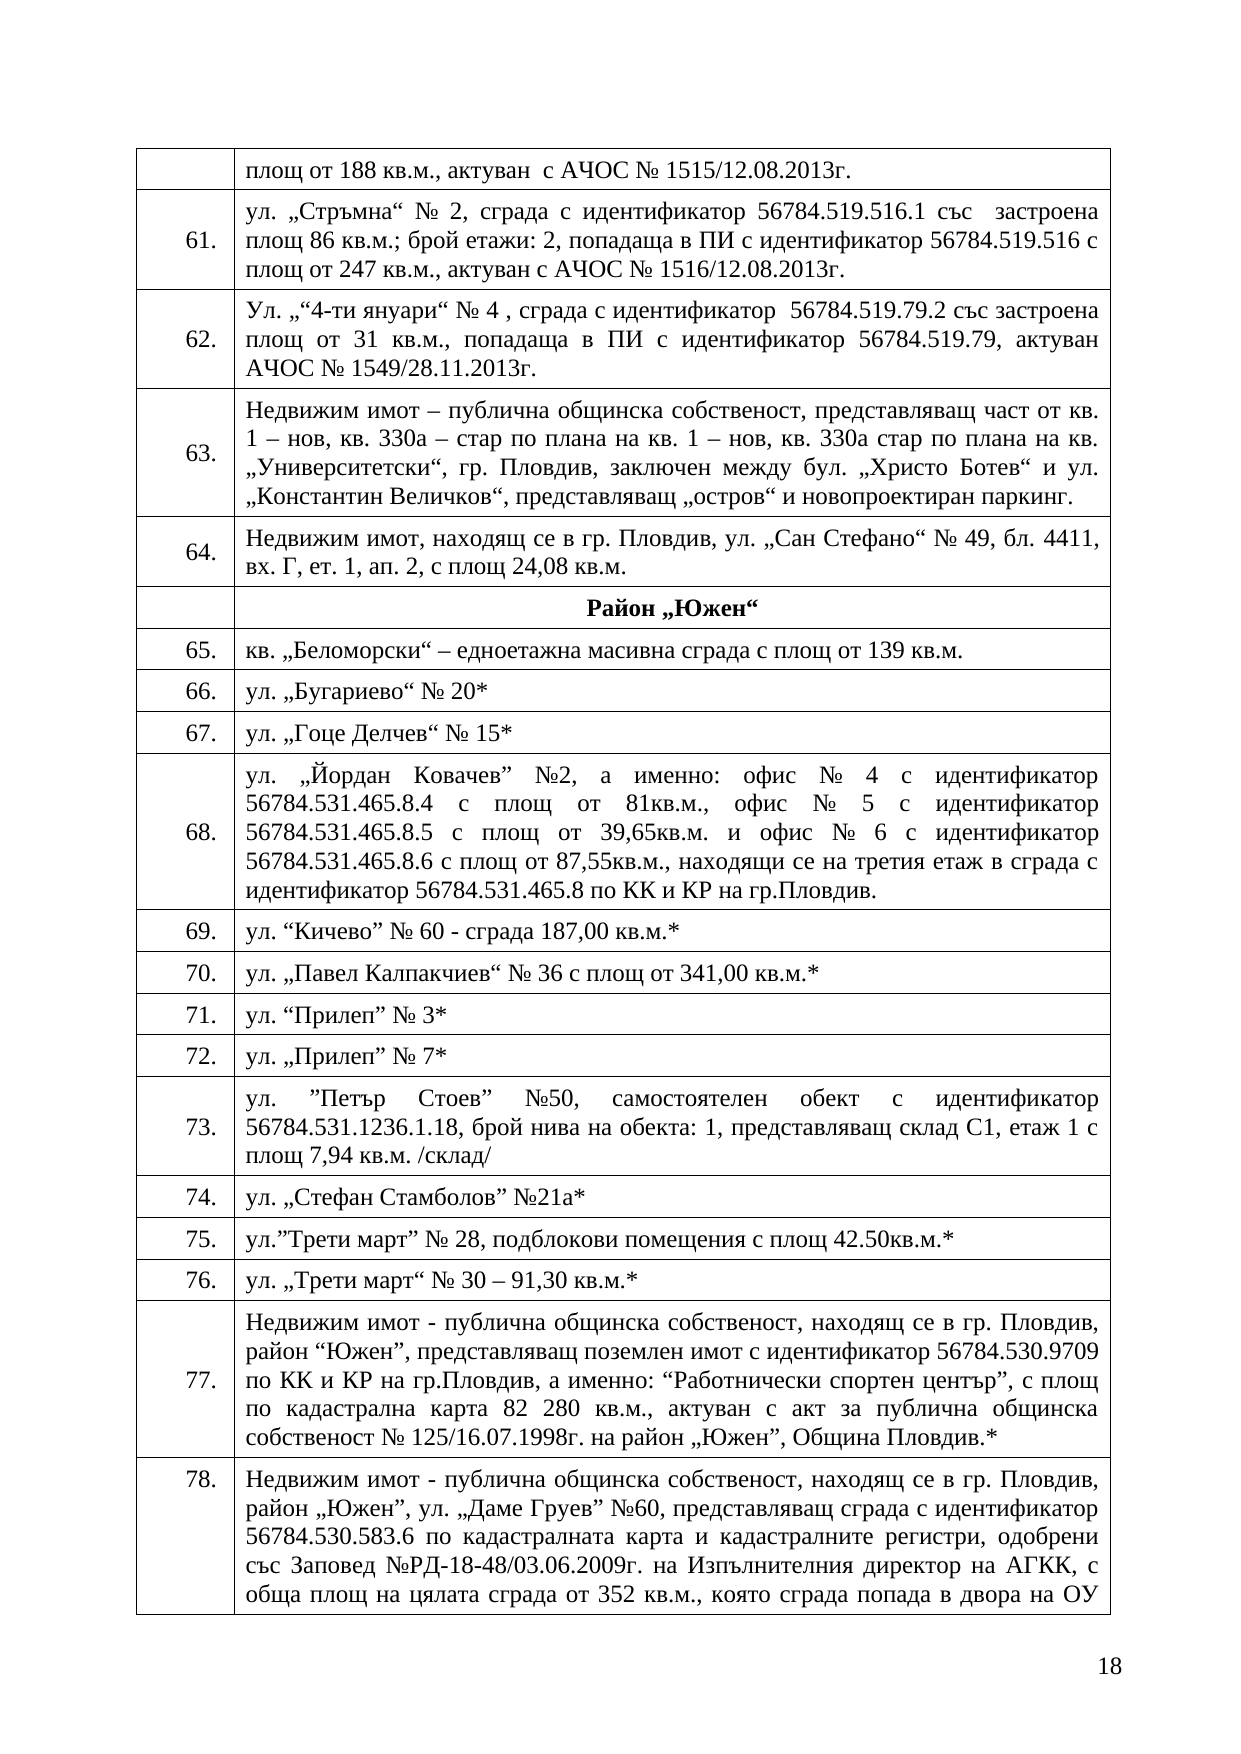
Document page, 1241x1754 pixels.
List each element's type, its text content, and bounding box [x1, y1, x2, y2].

table_cell Ул. „“4-ти януари“ № 4 , сграда с идентификатор 56784.519.79.2 със застроена площ от 31 кв.м., попадаща в ПИ с идентификатор 56784.519.79, актуван АЧОС № 1549/28.11.2013г. [235, 290, 1110, 388]
table_cell ул. „Гоце Делчев“ № 15* [235, 712, 1110, 753]
table_cell [137, 910, 234, 951]
table_cell ул. „Бугариево“ № 20* [235, 670, 1110, 711]
table_cell ул. ”Петър Стоев” №50, самостоятелен обект с идентификатор 56784.531.1236.1.18, брой нива на обекта: 1, представляващ склад С1, етаж 1 с площ 7,94 кв.м. /склад/ [235, 1077, 1110, 1175]
table_cell [137, 754, 234, 909]
table_cell Район „Южен“ [235, 587, 1110, 628]
table_cell [137, 1218, 234, 1258]
table_cell [137, 190, 234, 288]
table_cell ул. „Трети март“ № 30 – 91,30 кв.м.* [235, 1260, 1110, 1300]
table_cell Недвижим имот, находящ се в гр. Пловдив, ул. „Сан Стефано“ № 49, бл. 4411, вх. Г, ет. 1, ап. 2, с площ 24,08 кв.м. [235, 517, 1110, 586]
table_cell [137, 1458, 234, 1613]
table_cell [235, 1458, 1110, 1613]
table_cell [137, 1035, 234, 1076]
table_cell [137, 1077, 234, 1175]
table_cell [137, 712, 234, 753]
table_cell кв. „Беломорски“ – едноетажна масивна сграда с площ от 139 кв.м. [235, 629, 1110, 669]
table_cell [137, 1260, 234, 1300]
table_cell ул. „Павел Калпакчиев“ № 36 с площ от 341,00 кв.м.* [235, 952, 1110, 993]
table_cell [235, 149, 1110, 189]
table_cell [137, 290, 234, 388]
table_cell ул. “Кичево” № 60 - сграда 187,00 кв.м.* [235, 910, 1110, 951]
table_cell ул. “Прилеп” № 3* [235, 994, 1110, 1034]
table_cell ул. „Стръмна“ № 2, сграда с идентификатор 56784.519.516.1 със застроена площ 86 кв.м.; брой етажи: 2, попадаща в ПИ с идентификатор 56784.519.516 с площ от 247 кв.м., актуван с АЧОС № 1516/12.08.2013г. [235, 190, 1110, 288]
table_cell [137, 670, 234, 711]
table_cell ул. „Стефан Стамболов” №21а* [235, 1176, 1110, 1217]
table_cell ул. „Прилеп” № 7* [235, 1035, 1110, 1076]
table_cell [137, 1301, 234, 1457]
table_cell [137, 1176, 234, 1217]
table_cell [137, 587, 234, 628]
table_cell [137, 629, 234, 669]
table_cell Недвижим имот - публична общинска собственост, находящ се в гр. Пловдив, район “Южен”, представляващ поземлен имот с идентификатор 56784.530.9709 по КК и КР на гр.Пловдив, а именно: “Работнически спортен център”, с площ по кадастрална карта 82 280 кв.м., актуван с акт за публична общинска собственост № 125/16.07.1998г. на район „Южен”, Община Пловдив.* [235, 1301, 1110, 1457]
table_cell Недвижим имот – публична общинска собственост, представляващ част от кв. 1 – нов, кв. 330а – стар по плана на кв. 1 – нов, кв. 330а стар по плана на кв. „Университетски“, гр. Пловдив, заключен между бул. „Христо Ботев“ и ул. „Константин Величков“, представляващ „остров“ и новопроектиран паркинг. [235, 389, 1110, 516]
table_cell [137, 389, 234, 516]
table_cell [137, 517, 234, 586]
table_cell [137, 994, 234, 1034]
table_cell ул. „Йордан Ковачев” №2, а именно: офис № 4 с идентификатор 56784.531.465.8.4 с площ от 81кв.м., офис № 5 с идентификатор 56784.531.465.8.5 с площ от 39,65кв.м. и офис № 6 с идентификатор 56784.531.465.8.6 с площ от 87,55кв.м., находящи се на третия етаж в сграда с идентификатор 56784.531.465.8 по КК и КР на гр.Пловдив. [235, 754, 1110, 909]
table_cell ул.”Трети март” № 28, подблокови помещения с площ 42.50кв.м.* [235, 1218, 1110, 1258]
table_cell [137, 149, 234, 189]
table_cell [137, 952, 234, 993]
